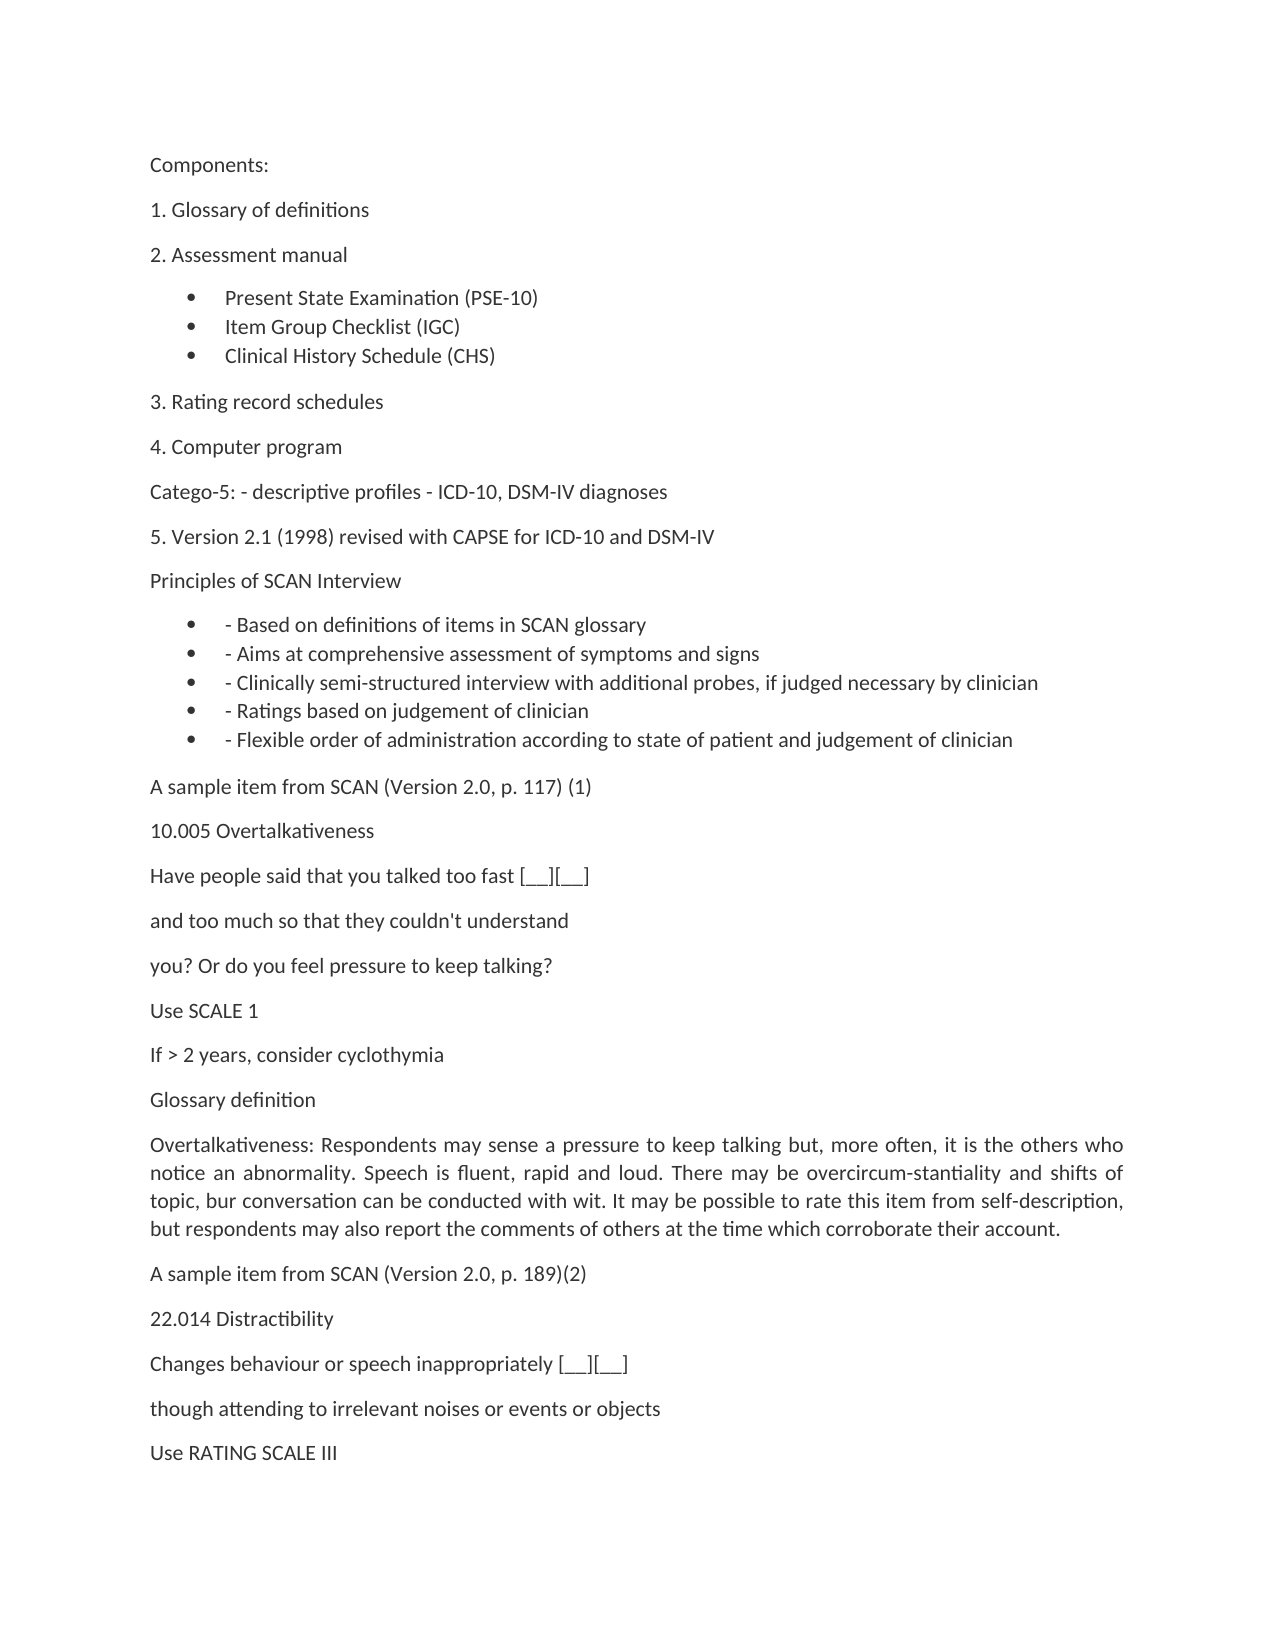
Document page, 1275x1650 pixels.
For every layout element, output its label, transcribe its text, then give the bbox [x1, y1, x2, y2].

text A sample item from SCAN (Version 2.0, p. 189)(2) [150, 1259, 1125, 1287]
list Present State Examination (PSE-10) [187, 284, 1125, 311]
text 1. Glossary of definitions [150, 195, 1125, 223]
text Changes behaviour or speech inappropriately [__][__] [150, 1349, 1125, 1377]
text Use RATING SCALE III [150, 1438, 1125, 1466]
text 5. Version 2.1 (1998) revised with CAPSE for ICD-10 and DSM-IV [150, 522, 1125, 550]
text If > 2 years, consider cyclothymia [150, 1040, 1125, 1068]
list - Flexible order of administration according to state of patient and judgement of clinician [187, 726, 1125, 753]
text though attending to irrelevant noises or events or objects [150, 1393, 1125, 1422]
text Overtalkativeness: Respondents may sense a pressure to keep talking but, more often, it is the others who notice an abnormality. Speech is fluent, rapid and loud. There may be overcircum-stantiality and shifts of topic, bur conversation can be conducted with wit. It may be possible to rate this item from self-description, but respondents may also report the comments of others at the time which corroborate their account. [150, 1130, 1125, 1242]
text Have people said that you talked too fast [__][__] [150, 861, 1125, 889]
text you? Or do you feel pressure to keep talking? [150, 951, 1125, 979]
text 3. Rating record schedules [150, 387, 1125, 415]
text Catego-5: - descriptive profiles - ICD-10, DSM-IV diagnoses [150, 477, 1125, 505]
text 10.005 Overtalkativeness [150, 816, 1125, 844]
list - Clinically semi-structured interview with additional probes, if judged necessary by clinician [187, 669, 1125, 695]
text A sample item from SCAN (Version 2.0, p. 117) (1) [150, 772, 1125, 800]
text Principles of SCAN Interview [150, 566, 1125, 594]
text 22.014 Distractibility [150, 1304, 1125, 1332]
list Clinical History Schedule (CHS) [187, 342, 1125, 368]
list - Based on definitions of items in SCAN glossary [187, 611, 1125, 638]
text 4. Computer program [150, 432, 1125, 460]
text Components: [150, 150, 1125, 178]
list Item Group Checklist (IGC) [187, 313, 1125, 340]
text 2. Assessment manual [150, 239, 1125, 268]
text Glossary definition [150, 1085, 1125, 1113]
text and too much so that they couldn't understand [150, 906, 1125, 934]
text Use SCALE 1 [150, 996, 1125, 1024]
list - Aims at comprehensive assessment of symptoms and signs [187, 640, 1125, 667]
list - Ratings based on judgement of clinician [187, 697, 1125, 724]
